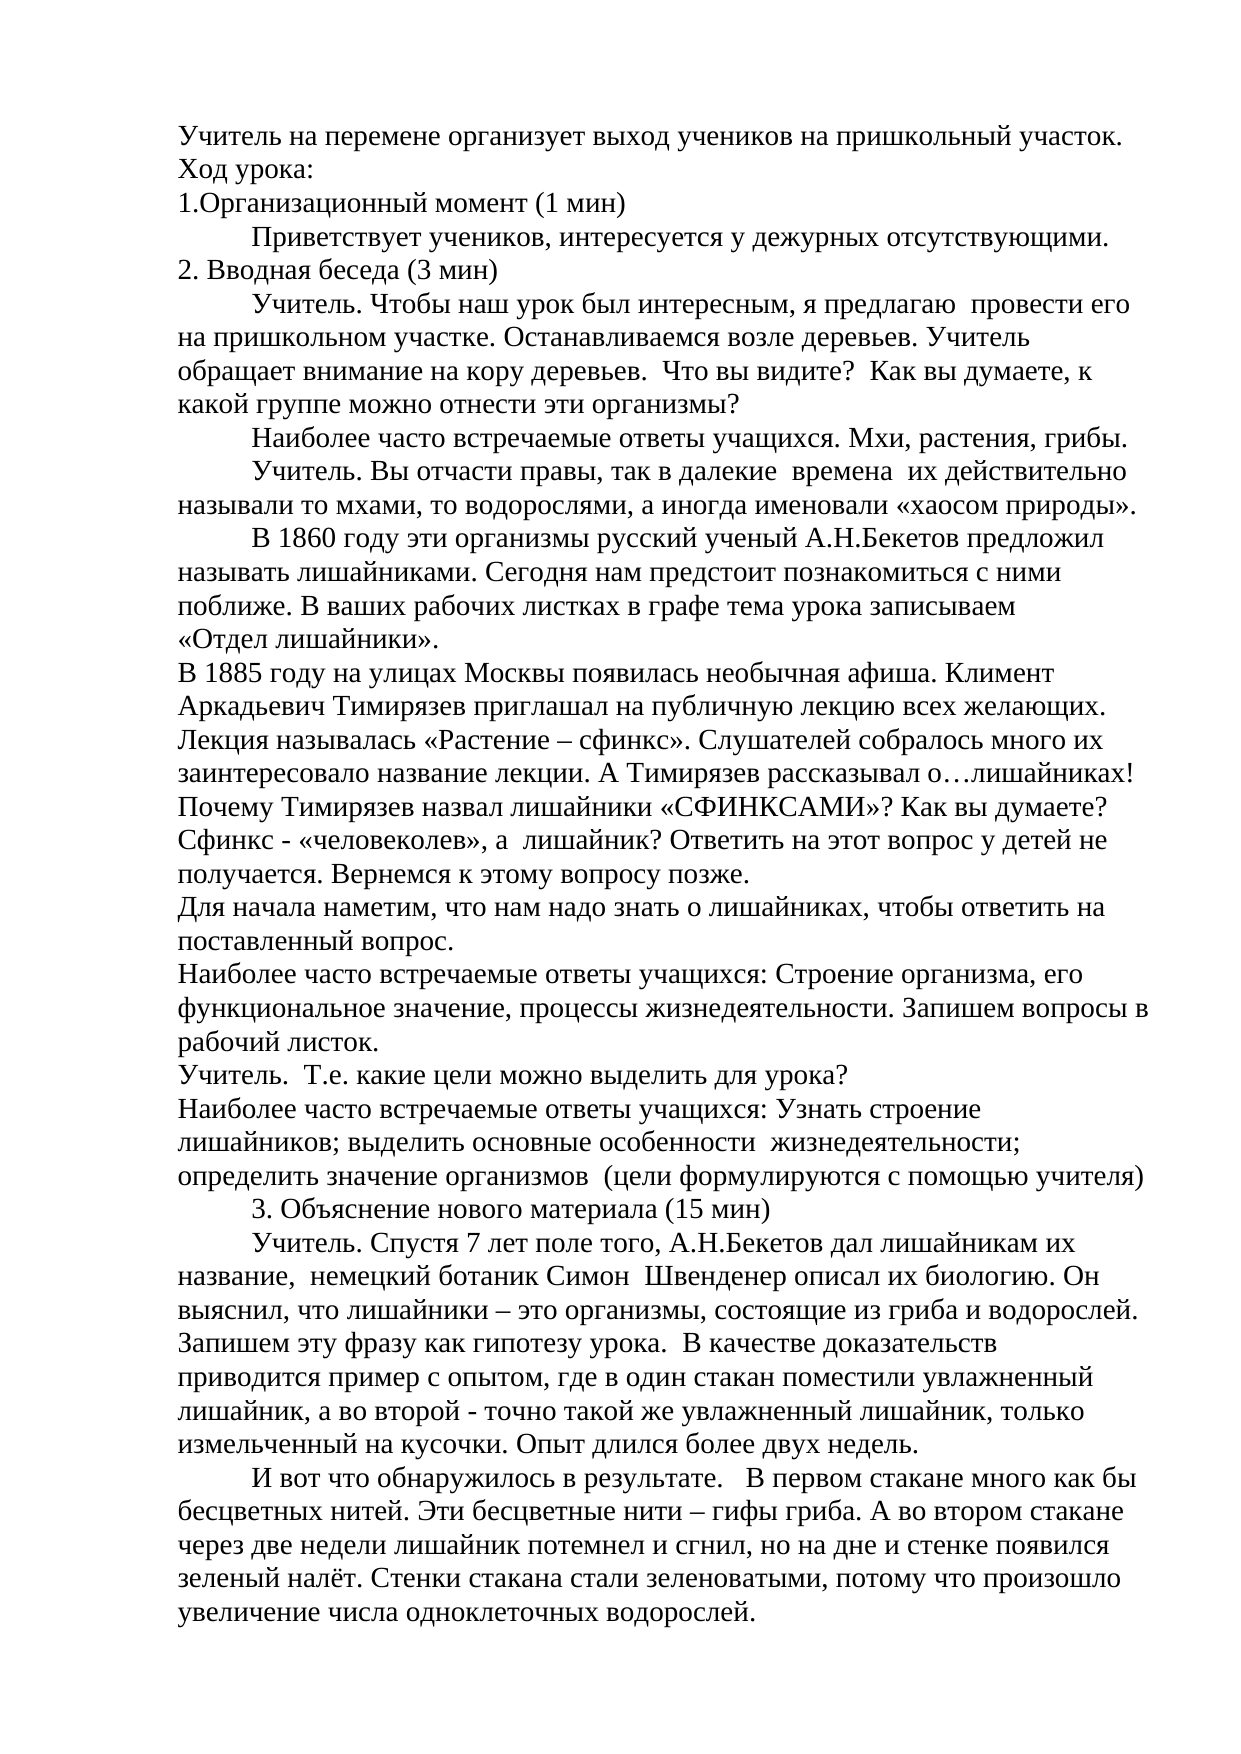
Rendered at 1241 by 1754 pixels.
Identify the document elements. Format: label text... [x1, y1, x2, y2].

text В 1885 году на улицах Москвы появилась необычная афиша. Климент Аркадьевич Тимирязев приглашал на публичную лекцию всех желающих. Лекция называлась «Растение – сфинкс». Слушателей собралось много их заинтересовало название лекции. А Тимирязев рассказывал о…лишайниках! [177, 655, 1152, 789]
text Учитель. Спустя 7 лет поле того, А.Н.Бекетов дал лишайникам их название, немецкий ботаник Симон Швенденер описал их биологию. Он выяснил, что лишайники – это организмы, состоящие из гриба и водорослей. Запишем эту фразу как гипотезу урока. В качестве доказательств приводится пример с опытом, где в один стакан поместили увлажненный лишайник, а во второй - точно такой же увлажненный лишайник, только измельченный на кусочки. Опыт длился более двух недель. [177, 1225, 1152, 1460]
text Сфинкс - «человеколев», а лишайник? Ответить на этот вопрос у детей не получается. Вернемся к этому вопросу позже. [177, 822, 1152, 889]
text Почему Тимирязев назвал лишайники «СФИНКСАМИ»? Как вы думаете? [177, 789, 1152, 822]
text Наиболее часто встречаемые ответы учащихся. Мхи, растения, грибы. [177, 420, 1152, 453]
text «Отдел лишайники». [177, 621, 1152, 655]
text Учитель на перемене организует выход учеников на пришкольный участок. [177, 118, 1152, 152]
text 3. Объяснение нового материала (15 мин) [177, 1191, 1152, 1225]
text Учитель. Т.е. какие цели можно выделить для урока? [177, 1057, 1152, 1091]
text 1.Организационный момент (1 мин) [177, 185, 1152, 219]
text 2. Вводная беседа (3 мин) [177, 252, 1152, 286]
text Наиболее часто встречаемые ответы учащихся: Узнать строение лишайников; выделить основные особенности жизнедеятельности; определить значение организмов (цели формулируются с помощью учителя) [177, 1091, 1152, 1191]
text Учитель. Чтобы наш урок был интересным, я предлагаю провести его на пришкольном участке. Останавливаемся возле деревьев. Учитель обращает внимание на кору деревьев. Что вы видите? Как вы думаете, к какой группе можно отнести эти организмы? [177, 286, 1152, 420]
text Приветствует учеников, интересуется у дежурных отсутствующими. [177, 219, 1152, 252]
text В 1860 году эти организмы русский ученый А.Н.Бекетов предложил называть лишайниками. Сегодня нам предстоит познакомиться с ними поближе. В ваших рабочих листках в графе тема урока записываем [177, 521, 1152, 621]
text Для начала наметим, что нам надо знать о лишайниках, чтобы ответить на поставленный вопрос. [177, 889, 1152, 957]
text Наиболее часто встречаемые ответы учащихся: Строение организма, его функциональное значение, процессы жизнедеятельности. Запишем вопросы в рабочий листок. [177, 957, 1152, 1057]
text Учитель. Вы отчасти правы, так в далекие времена их действительно называли то мхами, то водорослями, а иногда именовали «хаосом природы». [177, 453, 1152, 521]
text Ход урока: [177, 152, 1152, 185]
text И вот что обнаружилось в результате. В первом стакане много как бы бесцветных нитей. Эти бесцветные нити – гифы гриба. А во втором стакане через две недели лишайник потемнел и сгнил, но на дне и стенке появился зеленый налёт. Стенки стакана стали зеленоватыми, потому что произошло увеличение числа одноклеточных водорослей. [177, 1460, 1152, 1627]
